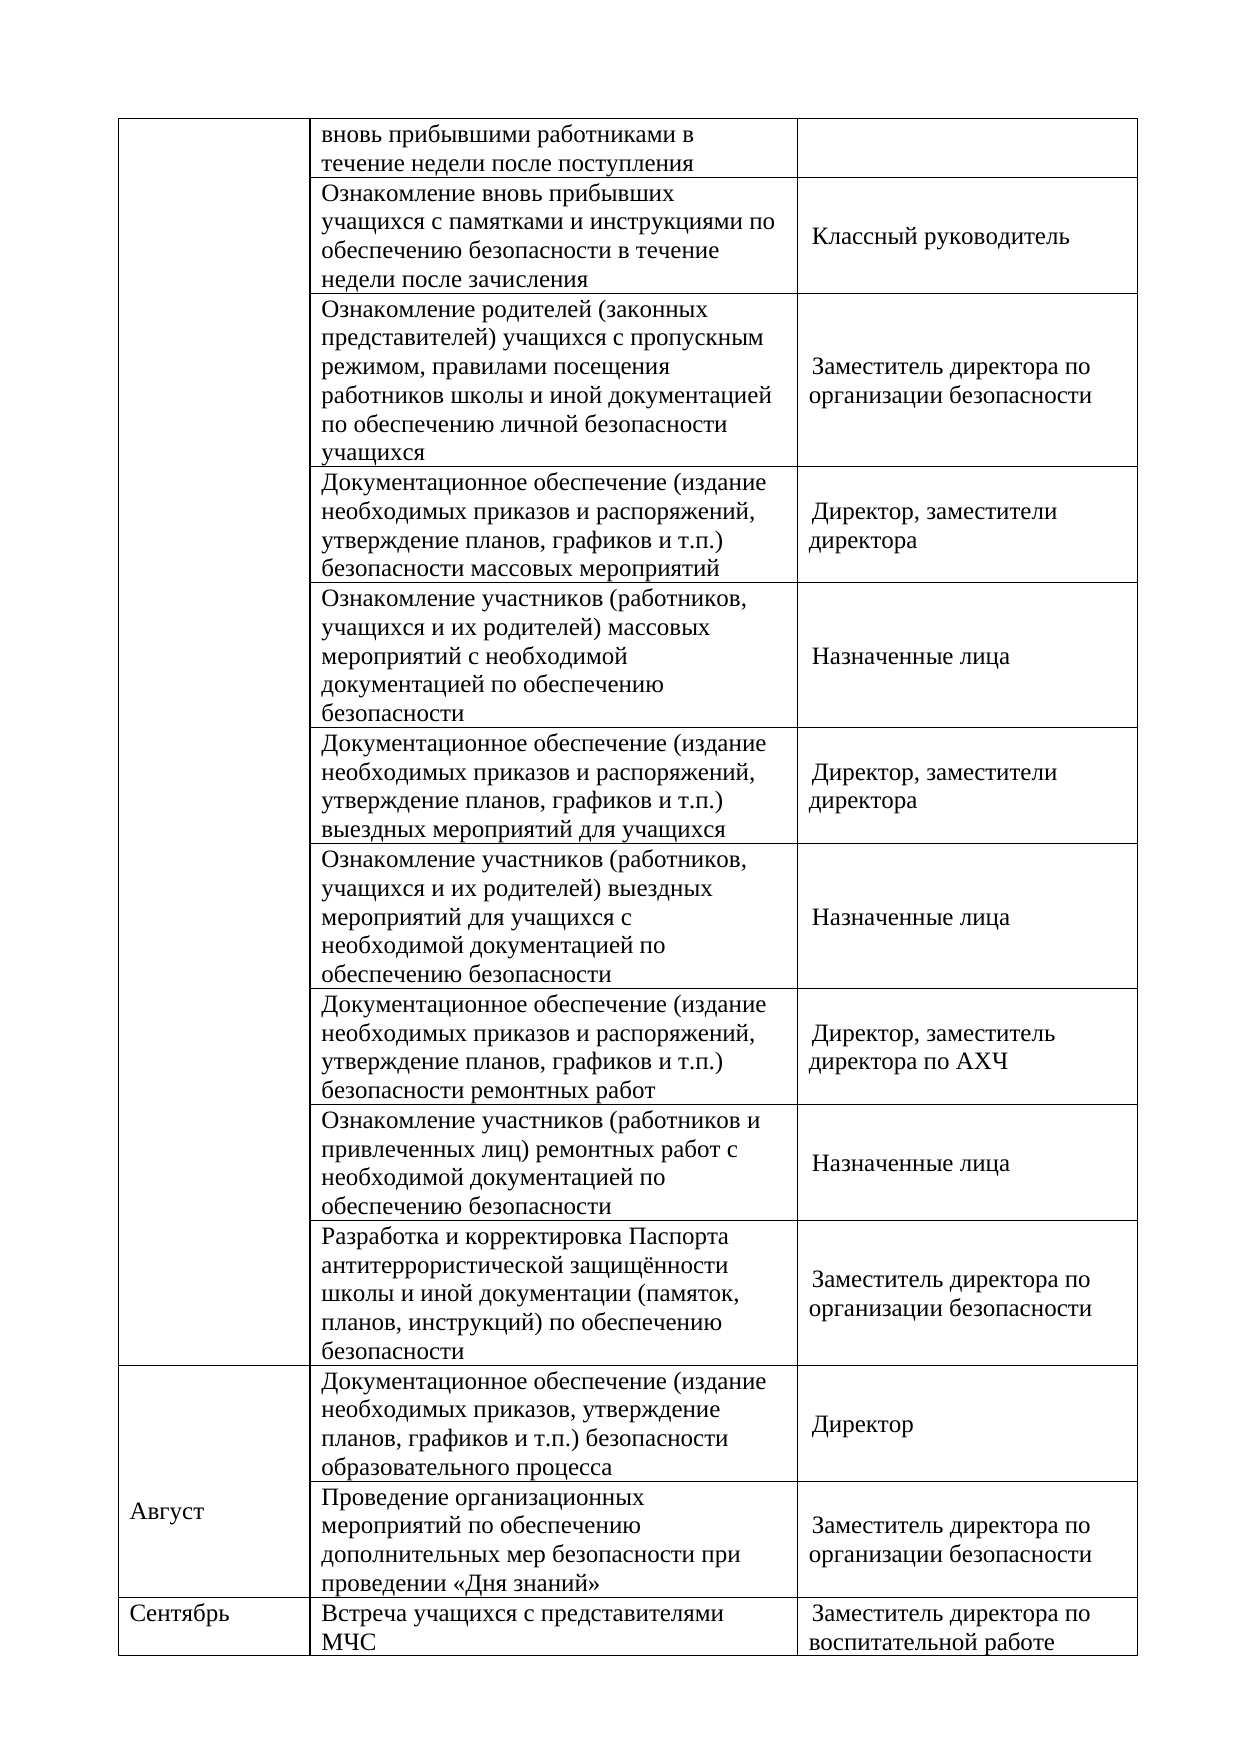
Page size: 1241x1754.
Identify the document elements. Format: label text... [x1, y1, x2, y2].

table_cell Заместитель директора по организации безопасности [798, 294, 1137, 466]
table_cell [798, 119, 1137, 177]
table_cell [311, 119, 797, 177]
table_cell Ознакомление участников (работников, учащихся и их родителей) массовых мероприятий с необходимой документацией по обеспечению безопасности [311, 583, 797, 727]
table_cell Назначенные лица [798, 844, 1137, 988]
table_cell Август [119, 1366, 309, 1597]
table_cell Назначенные лица [798, 583, 1137, 727]
table_cell Директор, заместители директора [798, 728, 1137, 843]
table_cell Классный руководитель [798, 178, 1137, 293]
table_cell Директор, заместитель директора по АХЧ [798, 989, 1137, 1104]
table_cell Встреча учащихся с представителями МЧС [311, 1598, 797, 1655]
table_cell Сентябрь [119, 1598, 309, 1655]
table_cell Ознакомление родителей (законных представителей) учащихся с пропускным режимом, правилами посещения работников школы и иной документацией по обеспечению личной безопасности учащихся [311, 294, 797, 466]
table_cell Заместитель директора по организации безопасности [798, 1221, 1137, 1365]
table_cell Документационное обеспечение (издание необходимых приказов и распоряжений, утверждение планов, графиков и т.п.) безопасности ремонтных работ [311, 989, 797, 1104]
table_cell Ознакомление участников (работников, учащихся и их родителей) выездных мероприятий для учащихся с необходимой документацией по обеспечению безопасности [311, 844, 797, 988]
table_cell Ознакомление вновь прибывших учащихся с памятками и инструкциями по обеспечению безопасности в течение недели после зачисления [311, 178, 797, 293]
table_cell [798, 1482, 1137, 1597]
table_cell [798, 1598, 1137, 1655]
table_cell Назначенные лица [798, 1105, 1137, 1220]
table_cell Проведение организационных мероприятий по обеспечению дополнительных мер безопасности при проведении «Дня знаний» [311, 1482, 797, 1597]
table_cell Документационное обеспечение (издание необходимых приказов и распоряжений, утверждение планов, графиков и т.п.) выездных мероприятий для учащихся [311, 728, 797, 843]
table_cell Документационное обеспечение (издание необходимых приказов и распоряжений, утверждение планов, графиков и т.п.) безопасности массовых мероприятий [311, 467, 797, 582]
table_cell Директор, заместители директора [798, 467, 1137, 582]
table_cell Директор [798, 1366, 1137, 1481]
table_cell Ознакомление участников (работников и привлеченных лиц) ремонтных работ с необходимой документацией по обеспечению безопасности [311, 1105, 797, 1220]
table_cell Документационное обеспечение (издание необходимых приказов, утверждение планов, графиков и т.п.) безопасности образовательного процесса [311, 1366, 797, 1481]
table_cell Разработка и корректировка Паспорта антитеррористической защищённости школы и иной документации (памяток, планов, инструкций) по обеспечению безопасности [311, 1221, 797, 1365]
